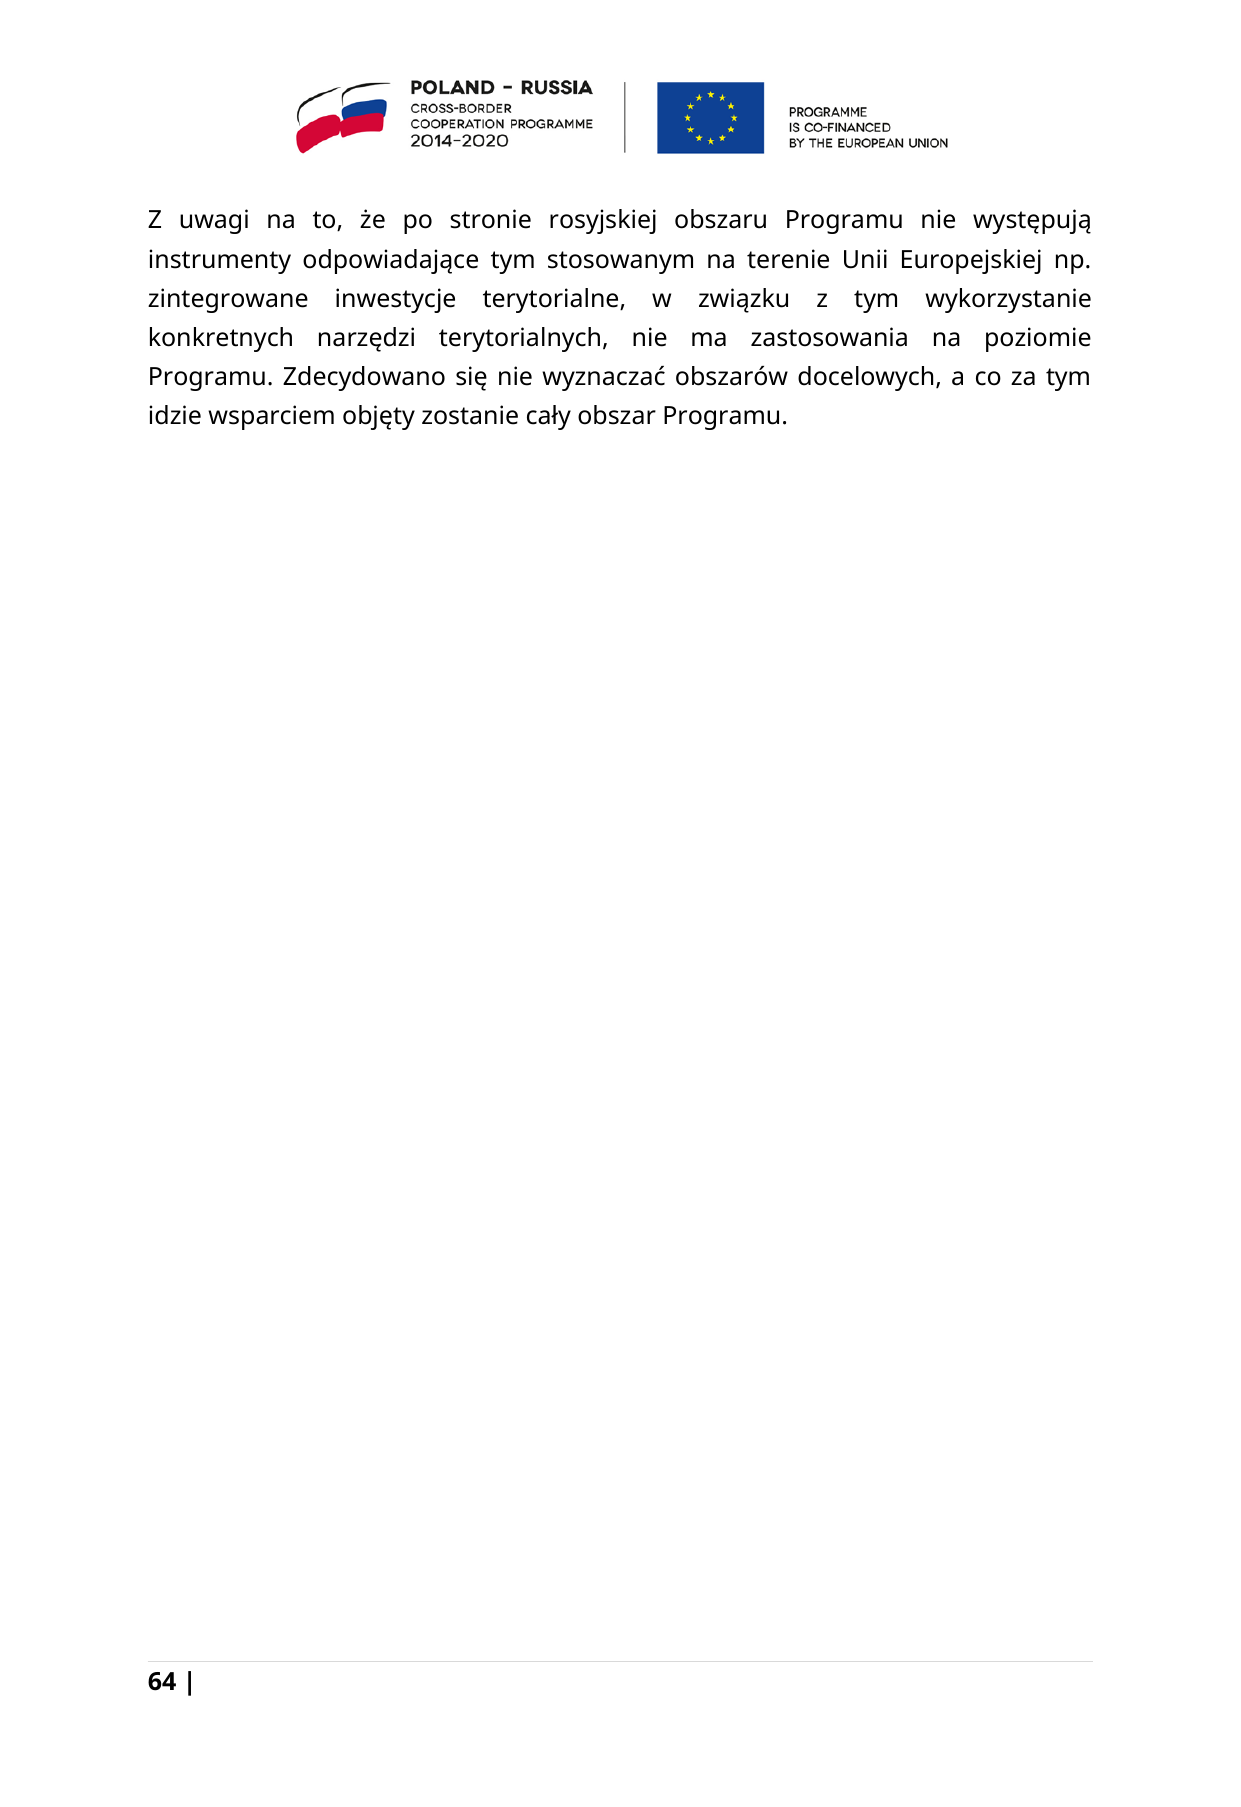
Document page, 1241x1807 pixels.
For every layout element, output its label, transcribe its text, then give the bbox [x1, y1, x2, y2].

picture [267, 25, 974, 203]
text Z uwagi na to, że po stronie rosyjskiej obszaru Programu nie występują instrumenty odpowiadające tym stosowanym na terenie Unii Europejskiej np. zintegrowane inwestycje terytorialne, w związku z tym wykorzystanie konkretnych narzędzi terytorialnych, nie ma zastosowania na poziomie Programu. Zdecydowano się nie wyznaczać obszarów docelowych, a co za tym idzie wsparciem objęty zostanie cały obszar Programu. [148, 202, 1093, 432]
